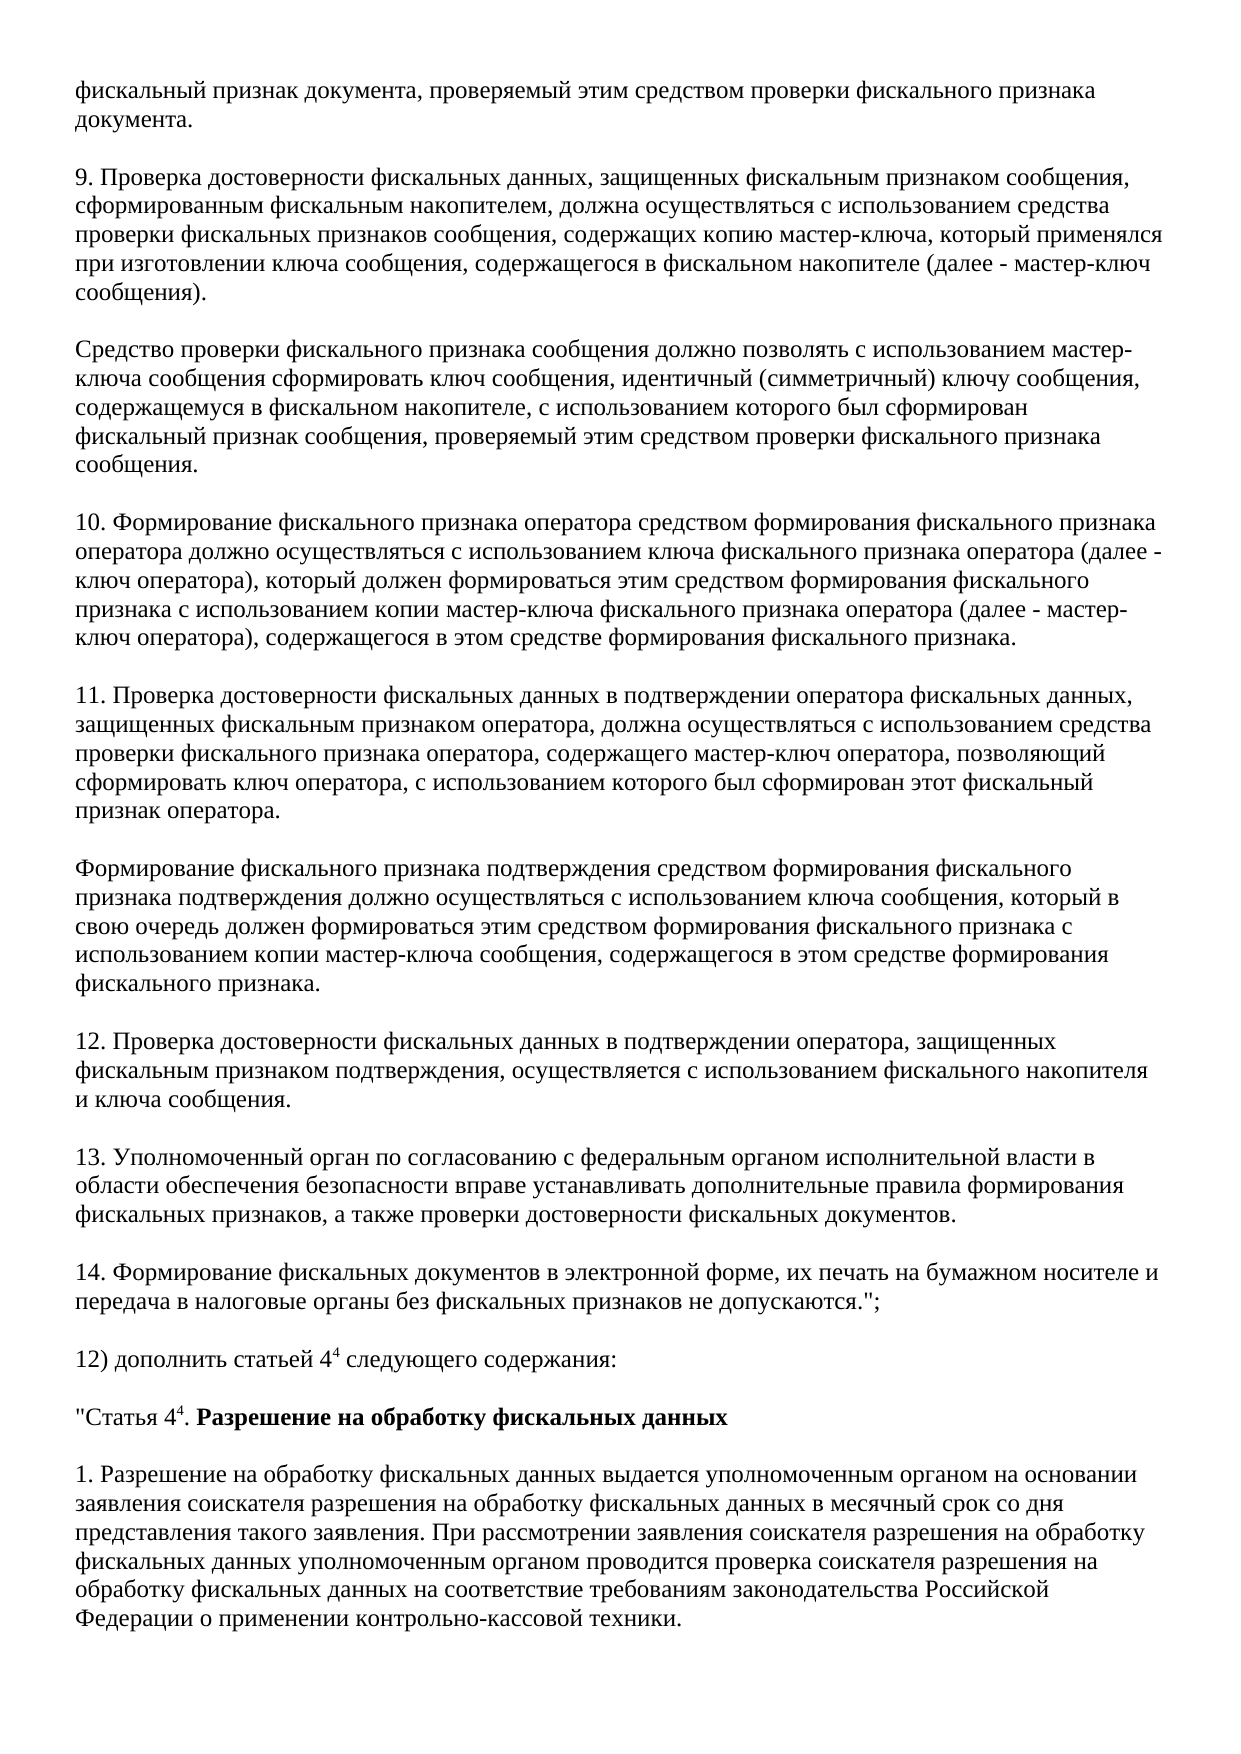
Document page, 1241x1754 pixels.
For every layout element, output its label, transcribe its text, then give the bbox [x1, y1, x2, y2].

text 12. Проверка достоверности фискальных данных в подтверждении оператора, защищенных фискальным признаком подтверждения, осуществляется с использованием фискального накопителя и ключа сообщения. [75, 1026, 1165, 1112]
text Формирование фискального признака подтверждения средством формирования фискального признака подтверждения должно осуществляться с использованием ключа сообщения, который в свою очередь должен формироваться этим средством формирования фискального признака с использованием копии мастер-ключа сообщения, содержащегося в этом средстве формирования фискального признака. [75, 853, 1165, 997]
text 10. Формирование фискального признака оператора средством формирования фискального признака оператора должно осуществляться с использованием ключа фискального признака оператора (далее - ключ оператора), который должен формироваться этим средством формирования фискального признака с использованием копии мастер-ключа фискального признака оператора (далее - мастер-ключ оператора), содержащегося в этом средстве формирования фискального признака. [75, 507, 1165, 651]
text 13. Уполномоченный орган по согласованию с федеральным органом исполнительной власти в области обеспечения безопасности вправе устанавливать дополнительные правила формирования фискальных признаков, а также проверки достоверности фискальных документов. [75, 1142, 1165, 1228]
text 1. Разрешение на обработку фискальных данных выдается уполномоченным органом на основании заявления соискателя разрешения на обработку фискальных данных в месячный срок со дня представления такого заявления. При рассмотрении заявления соискателя разрешения на обработку фискальных данных уполномоченным органом проводится проверка соискателя разрешения на обработку фискальных данных на соответствие требованиям законодательства Российской Федерации о применении контрольно-кассовой техники. [75, 1459, 1165, 1632]
text 11. Проверка достоверности фискальных данных в подтверждении оператора фискальных данных, защищенных фискальным признаком оператора, должна осуществляться с использованием средства проверки фискального признака оператора, содержащего мастер-ключ оператора, позволяющий сформировать ключ оператора, с использованием которого был сформирован этот фискальный признак оператора. [75, 680, 1165, 824]
text "Статья 44. Разрешение на обработку фискальных данных [75, 1402, 1165, 1430]
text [75, 75, 1165, 132]
text 9. Проверка достоверности фискальных данных, защищенных фискальным признаком сообщения, сформированным фискальным накопителем, должна осуществляться с использованием средства проверки фискальных признаков сообщения, содержащих копию мастер-ключа, который применялся при изготовлении ключа сообщения, содержащегося в фискальном накопителе (далее - мастер-ключ сообщения). [75, 162, 1165, 305]
text Средство проверки фискального признака сообщения должно позволять с использованием мастер-ключа сообщения сформировать ключ сообщения, идентичный (симметричный) ключу сообщения, содержащемуся в фискальном накопителе, с использованием которого был сформирован фискальный признак сообщения, проверяемый этим средством проверки фискального признака сообщения. [75, 334, 1165, 478]
text 14. Формирование фискальных документов в электронной форме, их печать на бумажном носителе и передача в налоговые органы без фискальных признаков не допускаются."; [75, 1257, 1165, 1314]
text 12) дополнить статьей 44 следующего содержания: [75, 1344, 1165, 1372]
